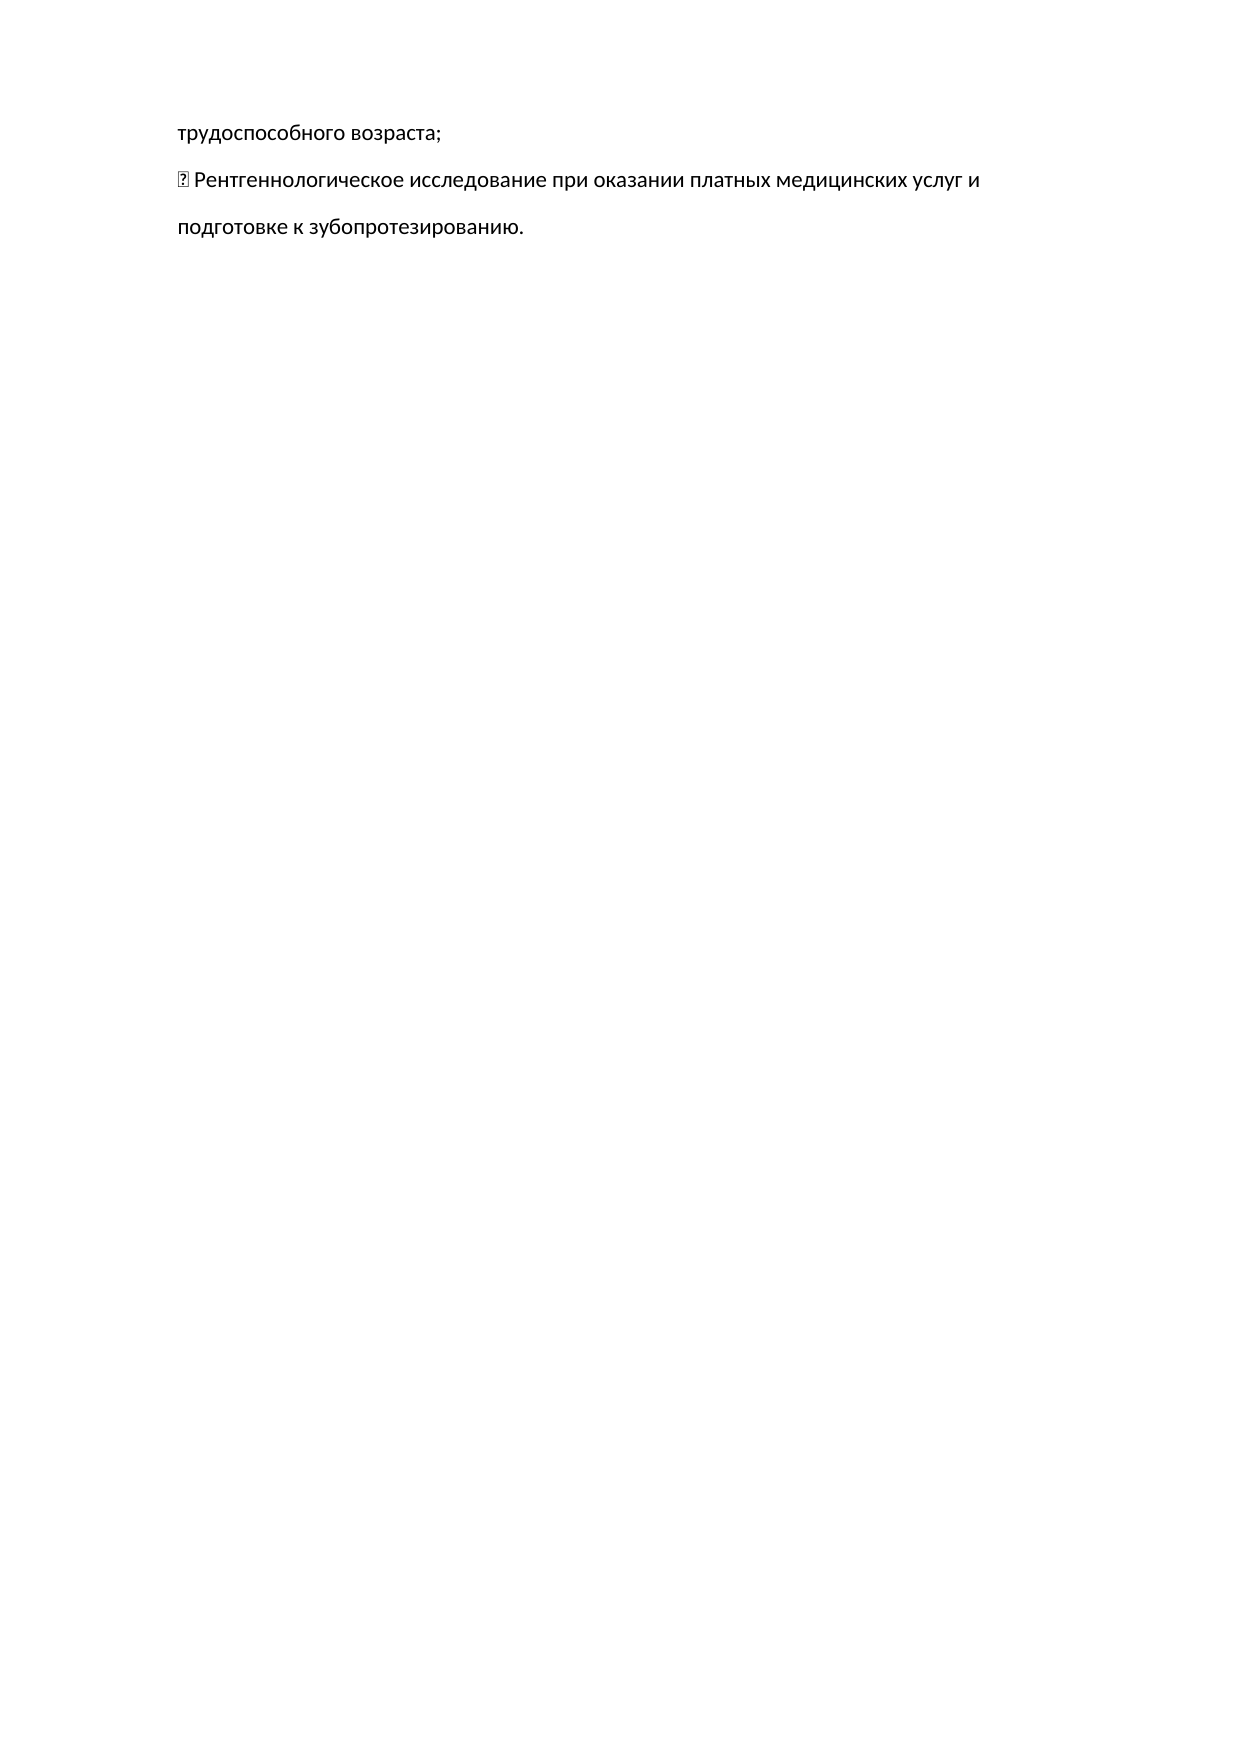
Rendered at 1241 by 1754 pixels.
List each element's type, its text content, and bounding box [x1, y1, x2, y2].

text  Рентгеннологическое исследование при оказании платных медицинских услуг и [177, 165, 1152, 193]
text подготовке к зубопротезированию. [177, 212, 1152, 240]
text трудоспособного возраста; [177, 118, 1152, 146]
